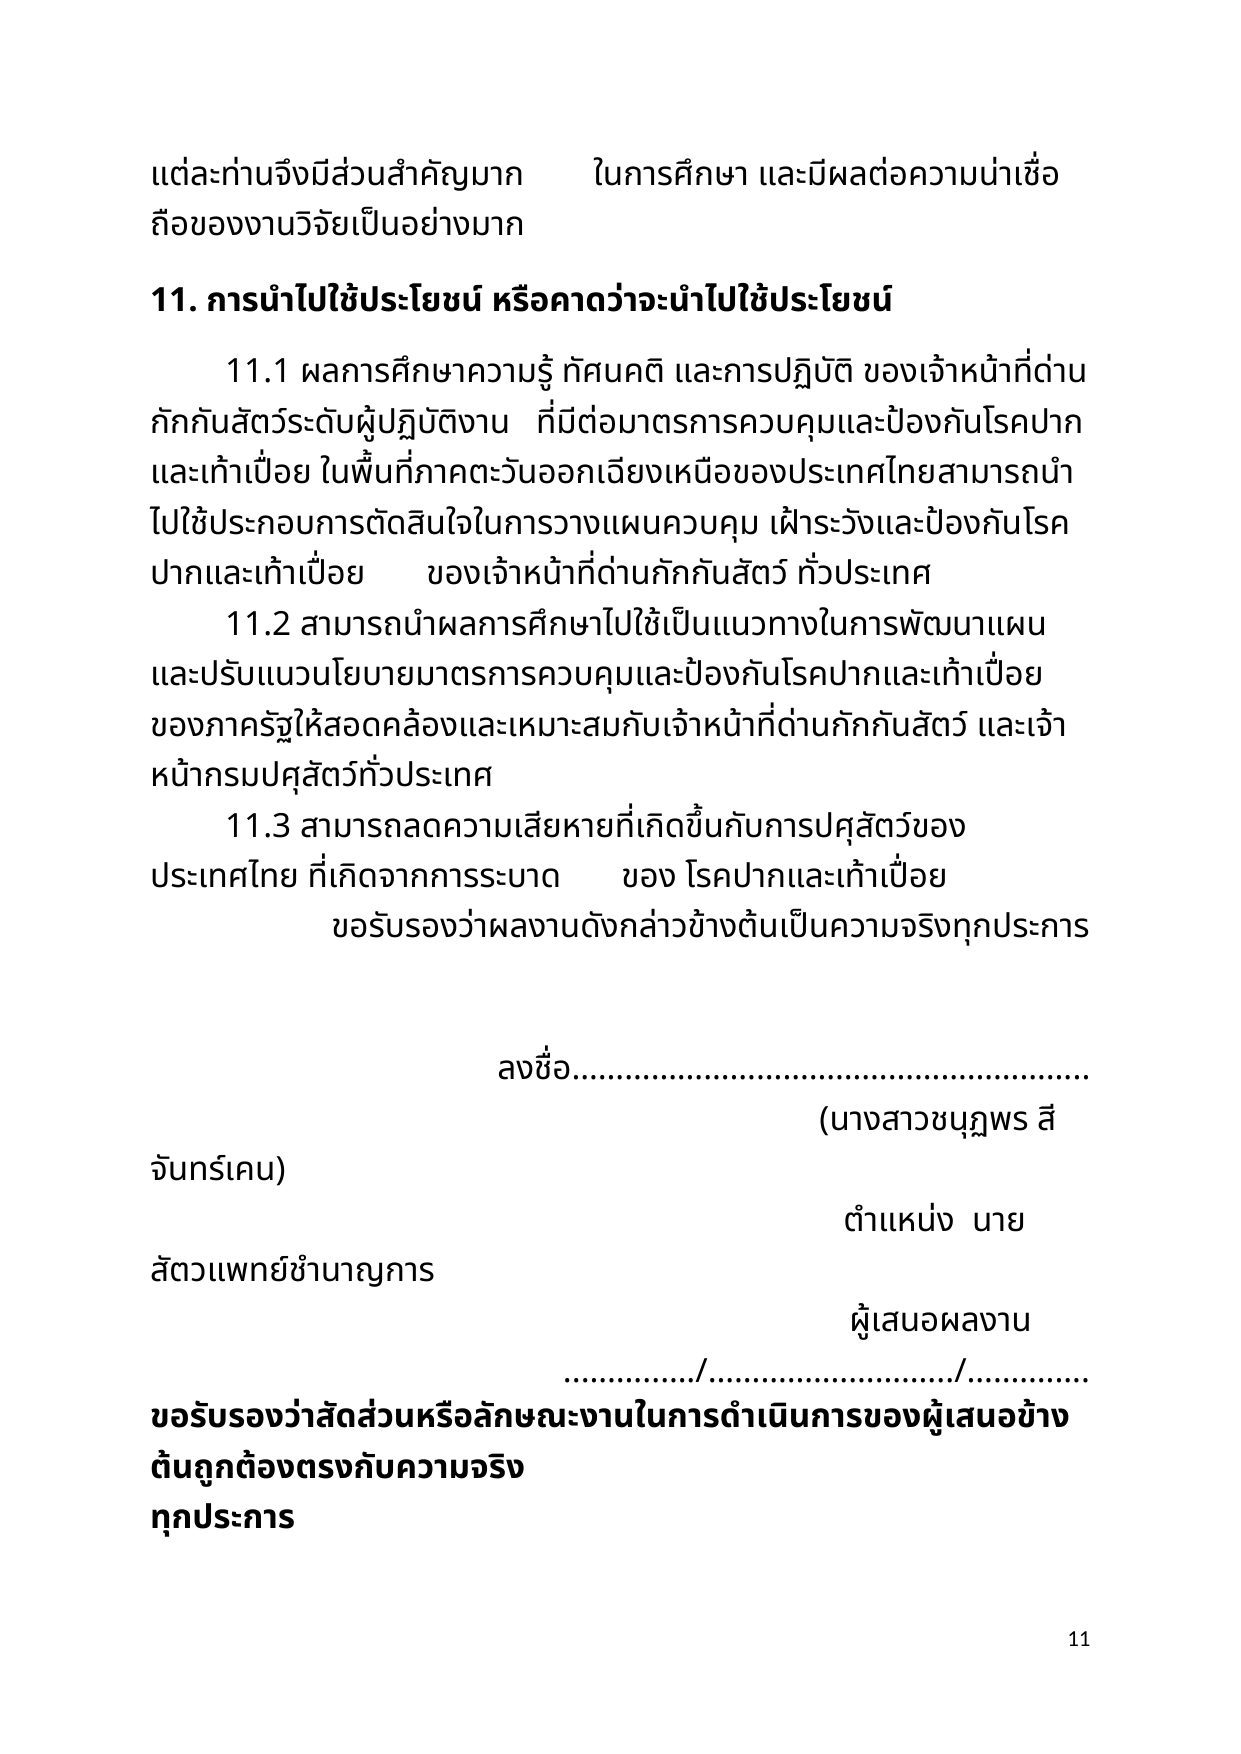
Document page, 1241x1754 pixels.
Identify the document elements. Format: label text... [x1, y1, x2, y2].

text ตำแหน่ง นายสัตวแพทย์ชำนาญการ [150, 1196, 1090, 1296]
text ขอรับรองว่าสัดส่วนหรือลักษณะงานในการดำเนินการของผู้เสนอข้างต้นถูกต้องตรงกับความจริง [150, 1392, 1090, 1493]
text ลงชื่อ………………………………………………….. [150, 1044, 1090, 1094]
text 11.3 สามารถลดความเสียหายที่เกิดขึ้นกับการปศุสัตว์ของประเทศไทย ที่เกิดจากการระบาด ของ โรคปากและเท้าเปื่อย [150, 801, 1090, 902]
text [150, 150, 1090, 251]
text ..….…..…./…………….……….../….………. [150, 1347, 1090, 1392]
text 11.2 สามารถนำผลการศึกษาไปใช้เป็นแนวทางในการพัฒนาแผนและปรับแนวนโยบายมาตรการควบคุมและป้องกันโรคปากและเท้าเปื่อย ของภาครัฐให้สอดคล้องและเหมาะสมกับเจ้าหน้าที่ด่านกักกันสัตว์ และเจ้าหน้ากรมปศุสัตว์ทั่วประเทศ [150, 599, 1090, 801]
text 11.1 ผลการศึกษาความรู้ ทัศนคติ และการปฏิบัติ ของเจ้าหน้าที่ด่านกักกันสัตว์ระดับผู้ปฏิบัติงาน ที่มีต่อมาตรการควบคุมและป้องกันโรคปากและเท้าเปื่อย ในพื้นที่ภาคตะวันออกเฉียงเหนือของประเทศไทยสามารถนำไปใช้ประกอบการตัดสินใจในการวางแผนควบคุม เฝ้าระวังและป้องกันโรคปากและเท้าเปื่อย ของเจ้าหน้าที่ด่านกักกันสัตว์ ทั่วประเทศ [150, 347, 1090, 599]
text ผู้เสนอผลงาน [525, 1296, 1090, 1347]
text (นางสาวชนุฏพร สีจันทร์เคน) [150, 1094, 1090, 1196]
text ทุกประการ [150, 1493, 1090, 1543]
text ขอรับรองว่าผลงานดังกล่าวข้างต้นเป็นความจริงทุกประการ [150, 902, 1090, 953]
text 11. การนำไปใช้ประโยชน์ หรือคาดว่าจะนำไปใช้ประโยชน์ [150, 276, 1090, 326]
